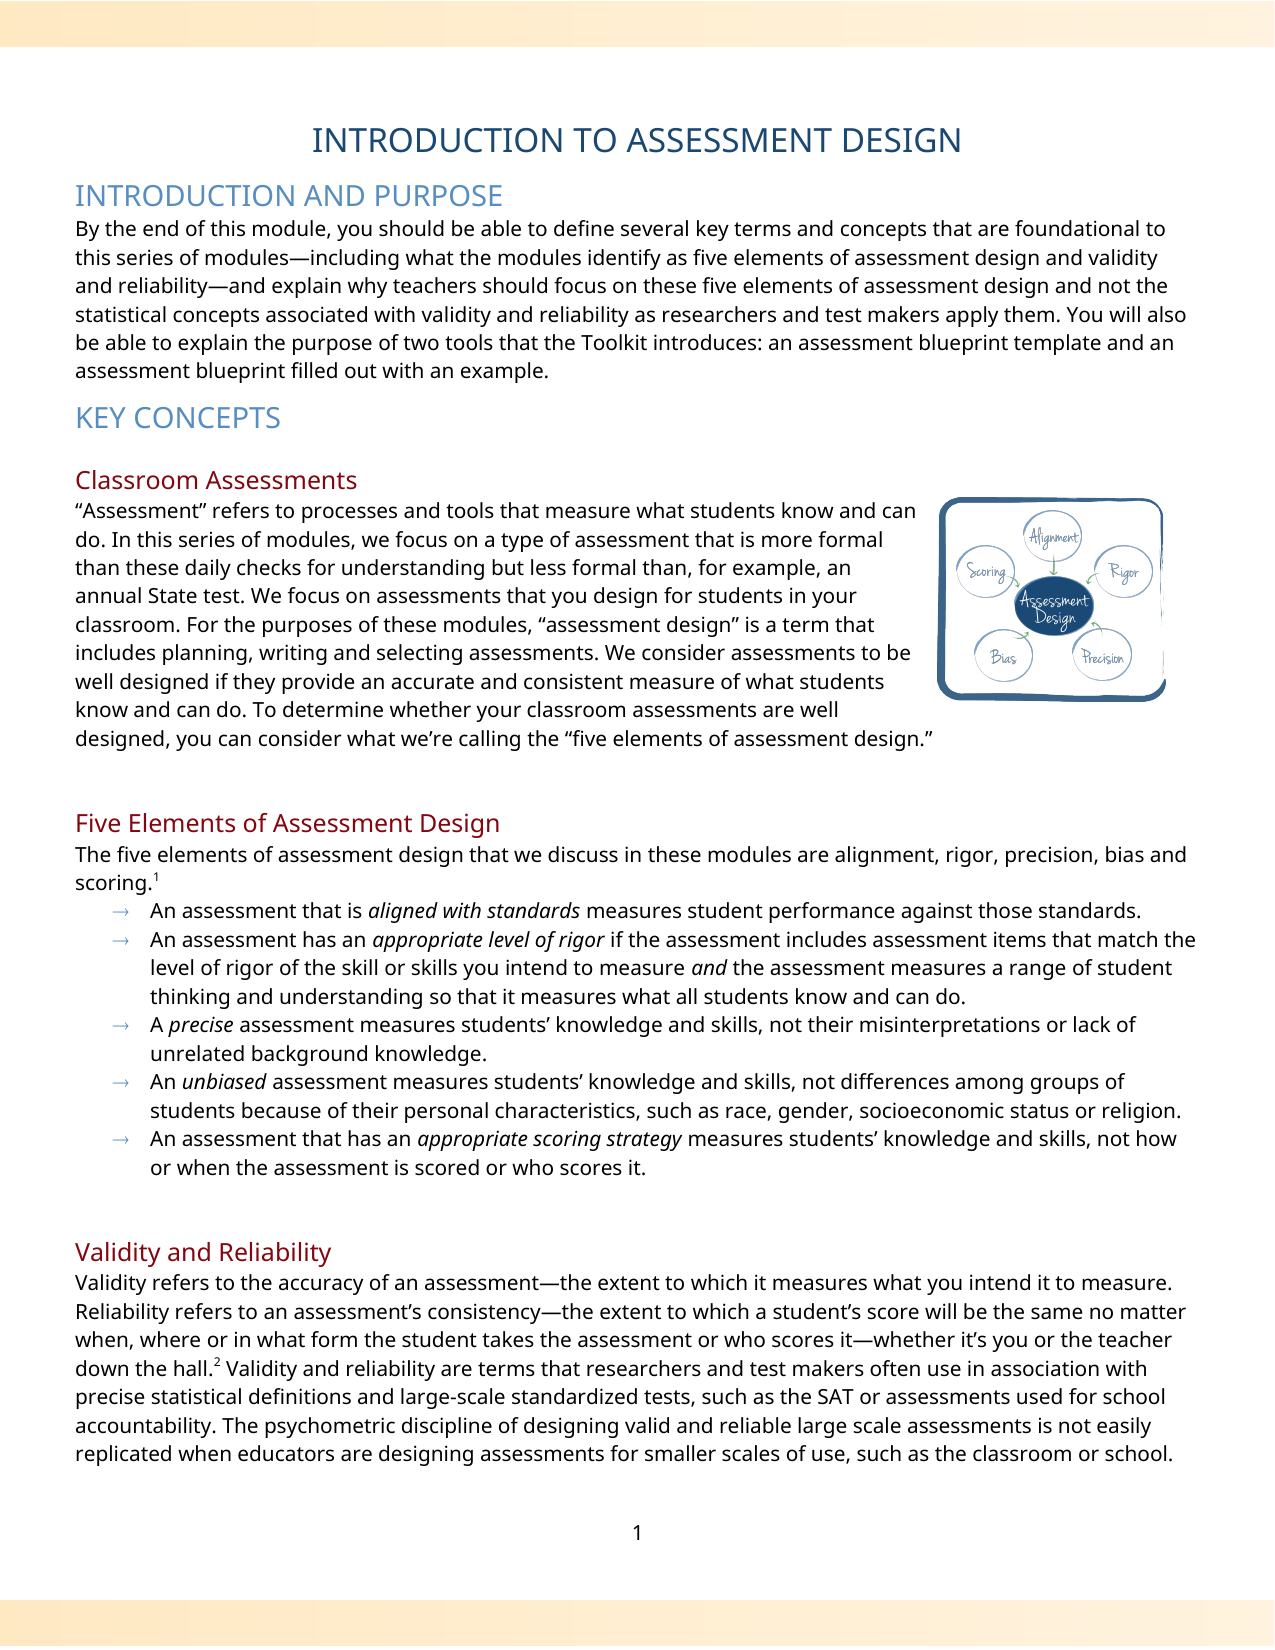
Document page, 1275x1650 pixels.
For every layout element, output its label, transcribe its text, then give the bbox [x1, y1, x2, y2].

picture [937, 497, 1166, 702]
list An assessment that is aligned with standards measures student performance against those standards. [112, 897, 1200, 925]
subtitle INTRODUCTION AND PURPOSE [75, 175, 1200, 214]
subtitle Classroom Assessments [75, 462, 1200, 496]
subtitle Validity and Reliability [75, 1234, 1200, 1268]
text By the end of this module, you should be able to define several key terms and concepts that are foundational to this series of modules—including what the modules identify as five elements of assessment design and validity and reliability—and explain why teachers should focus on these five elements of assessment design and not the statistical concepts associated with validity and reliability as researchers and test makers apply them. You will also be able to explain the purpose of two tools that the Toolkit introduces: an assessment blueprint template and an assessment blueprint filled out with an example. [75, 214, 1200, 385]
text “Assessment” refers to processes and tools that measure what students know and can do. In this series of modules, we focus on a type of assessment that is more formal than these daily checks for understanding but less formal than, for example, an annual State test. We focus on assessments that you design for students in your classroom. For the purposes of these modules, “assessment design” is a term that includes planning, writing and selecting assessments. We consider assessments to be well designed if they provide an accurate and consistent measure of what students know and can do. To determine whether your classroom assessments are well designed, you can consider what we’re calling the “five elements of assessment design.” [75, 496, 1200, 752]
list A precise assessment measures students’ knowledge and skills, not their misinterpretations or lack of unrelated background knowledge. [112, 1010, 1200, 1067]
text Validity refers to the accuracy of an assessment—the extent to which it measures what you intend it to measure. Reliability refers to an assessment’s consistency—the extent to which a student’s score will be the same no matter when, where or in what form the student takes the assessment or who scores it—whether it’s you or the teacher down the hall. Validity and reliability are terms that researchers and test makers often use in association with precise statistical definitions and large-scale standardized tests, such as the SAT or assessments used for school accountability. The psychometric discipline of designing valid and reliable large scale assessments is not easily replicated when educators are designing assessments for smaller scales of use, such as the classroom or school. [75, 1268, 1200, 1468]
subtitle Five Elements of Assessment Design [75, 806, 1200, 840]
subtitle KEY CONCEPTS [75, 398, 1200, 437]
list An assessment that has an appropriate scoring strategy measures students’ knowledge and skills, not how or when the assessment is scored or who scores it. [112, 1124, 1200, 1181]
list An assessment has an appropriate level of rigor if the assessment includes assessment items that match the level of rigor of the skill or skills you intend to measure and the assessment measures a range of student thinking and understanding so that it measures what all students know and can do. [112, 925, 1200, 1010]
text The five elements of assessment design that we discuss in these modules are alignment, rigor, precision, bias and scoring. [75, 840, 1200, 897]
list An unbiased assessment measures students’ knowledge and skills, not differences among groups of students because of their personal characteristics, such as race, gender, socioeconomic status or religion. [112, 1067, 1200, 1124]
subtitle INTRODUCTION TO ASSESSMENT DESIGN [75, 117, 1200, 162]
